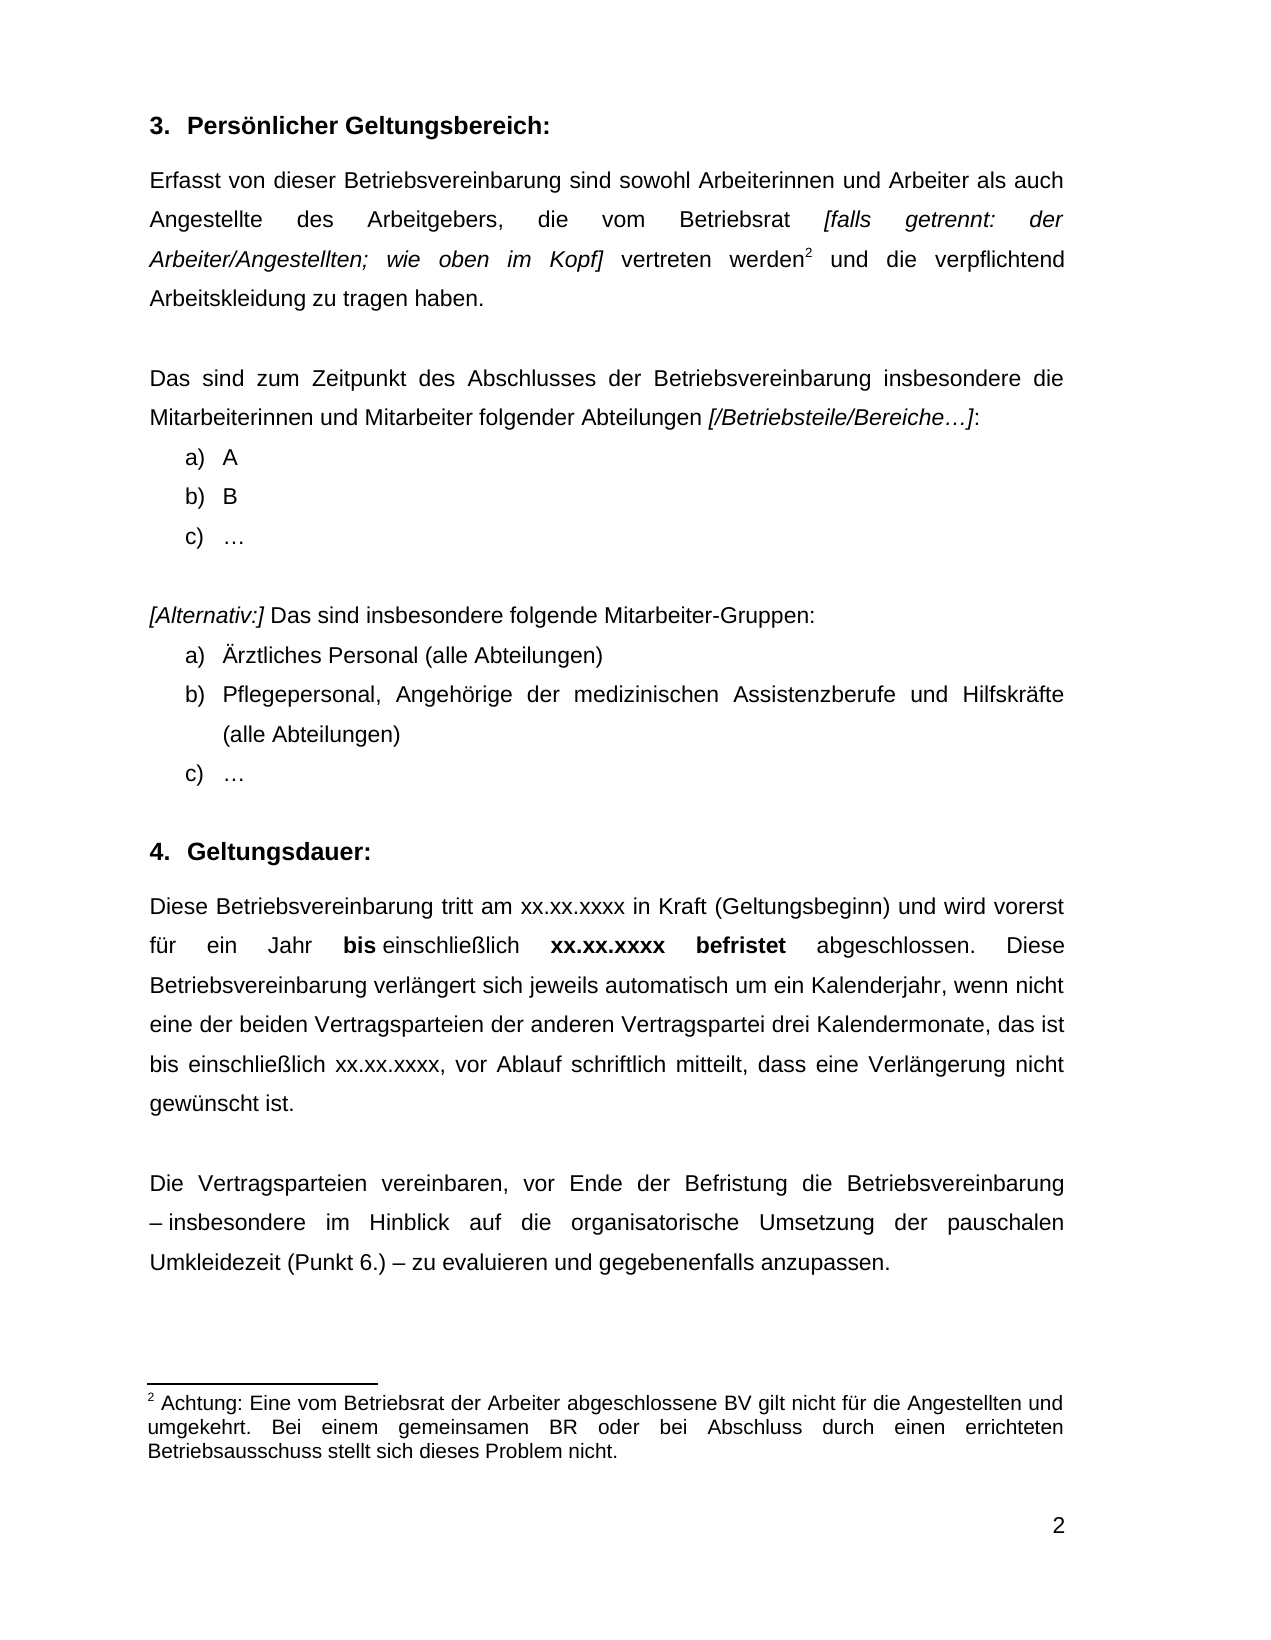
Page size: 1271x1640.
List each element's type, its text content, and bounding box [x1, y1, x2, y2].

text Das sind zum Zeitpunkt des Abschlusses der Betriebsvereinbarung insbesondere die Mitarbeiterinnen und Mitarbeiter folgender Abteilungen [/Betriebsteile/Bereiche…]: [149, 364, 1065, 430]
list B [185, 483, 1065, 510]
text Diese Betriebsvereinbarung tritt am xx.xx.xxxx in Kraft (Geltungsbeginn) und wird vorerst für ein Jahr bis einschließlich xx.xx.xxxx befristet abgeschlossen. Diese Betriebsvereinbarung verlängert sich jeweils automatisch um ein Kalenderjahr, wenn nicht eine der beiden Vertragsparteien der anderen Vertragspartei drei Kalendermonate, das ist bis einschließlich xx.xx.xxxx, vor Ablauf schriftlich mitteilt, dass eine Verlängerung nicht gewünscht ist. [149, 893, 1065, 1117]
subtitle Persönlicher Geltungsbereich: [149, 111, 1065, 140]
list A [185, 444, 1065, 470]
list … [185, 523, 1065, 549]
subtitle Geltungsdauer: [149, 837, 1065, 866]
list … [185, 760, 1065, 787]
text Erfasst von dieser Betriebsvereinbarung sind sowohl Arbeiterinnen und Arbeiter als auch Angestellte des Arbeitgebers, die vom Betriebsrat [falls getrennt: der Arbeiter/Angestellten; wie oben im Kopf] vertreten werden und die verpflichtend Arbeitskleidung zu tragen haben. [149, 167, 1065, 311]
text [Alternativ:] Das sind insbesondere folgende Mitarbeiter-Gruppen: [149, 602, 1065, 628]
list Ärztliches Personal (alle Abteilungen) [185, 642, 1065, 668]
text Die Vertragsparteien vereinbaren, vor Ende der Befristung die Betriebsvereinbarung – insbesondere im Hinblick auf die organisatorische Umsetzung der pauschalen Umkleidezeit (Punkt 6.) – zu evaluieren und gegebenenfalls anzupassen. [149, 1170, 1065, 1275]
list Pflegepersonal, Angehörige der medizinischen Assistenzberufe und Hilfskräfte (alle Abteilungen) [185, 681, 1065, 747]
